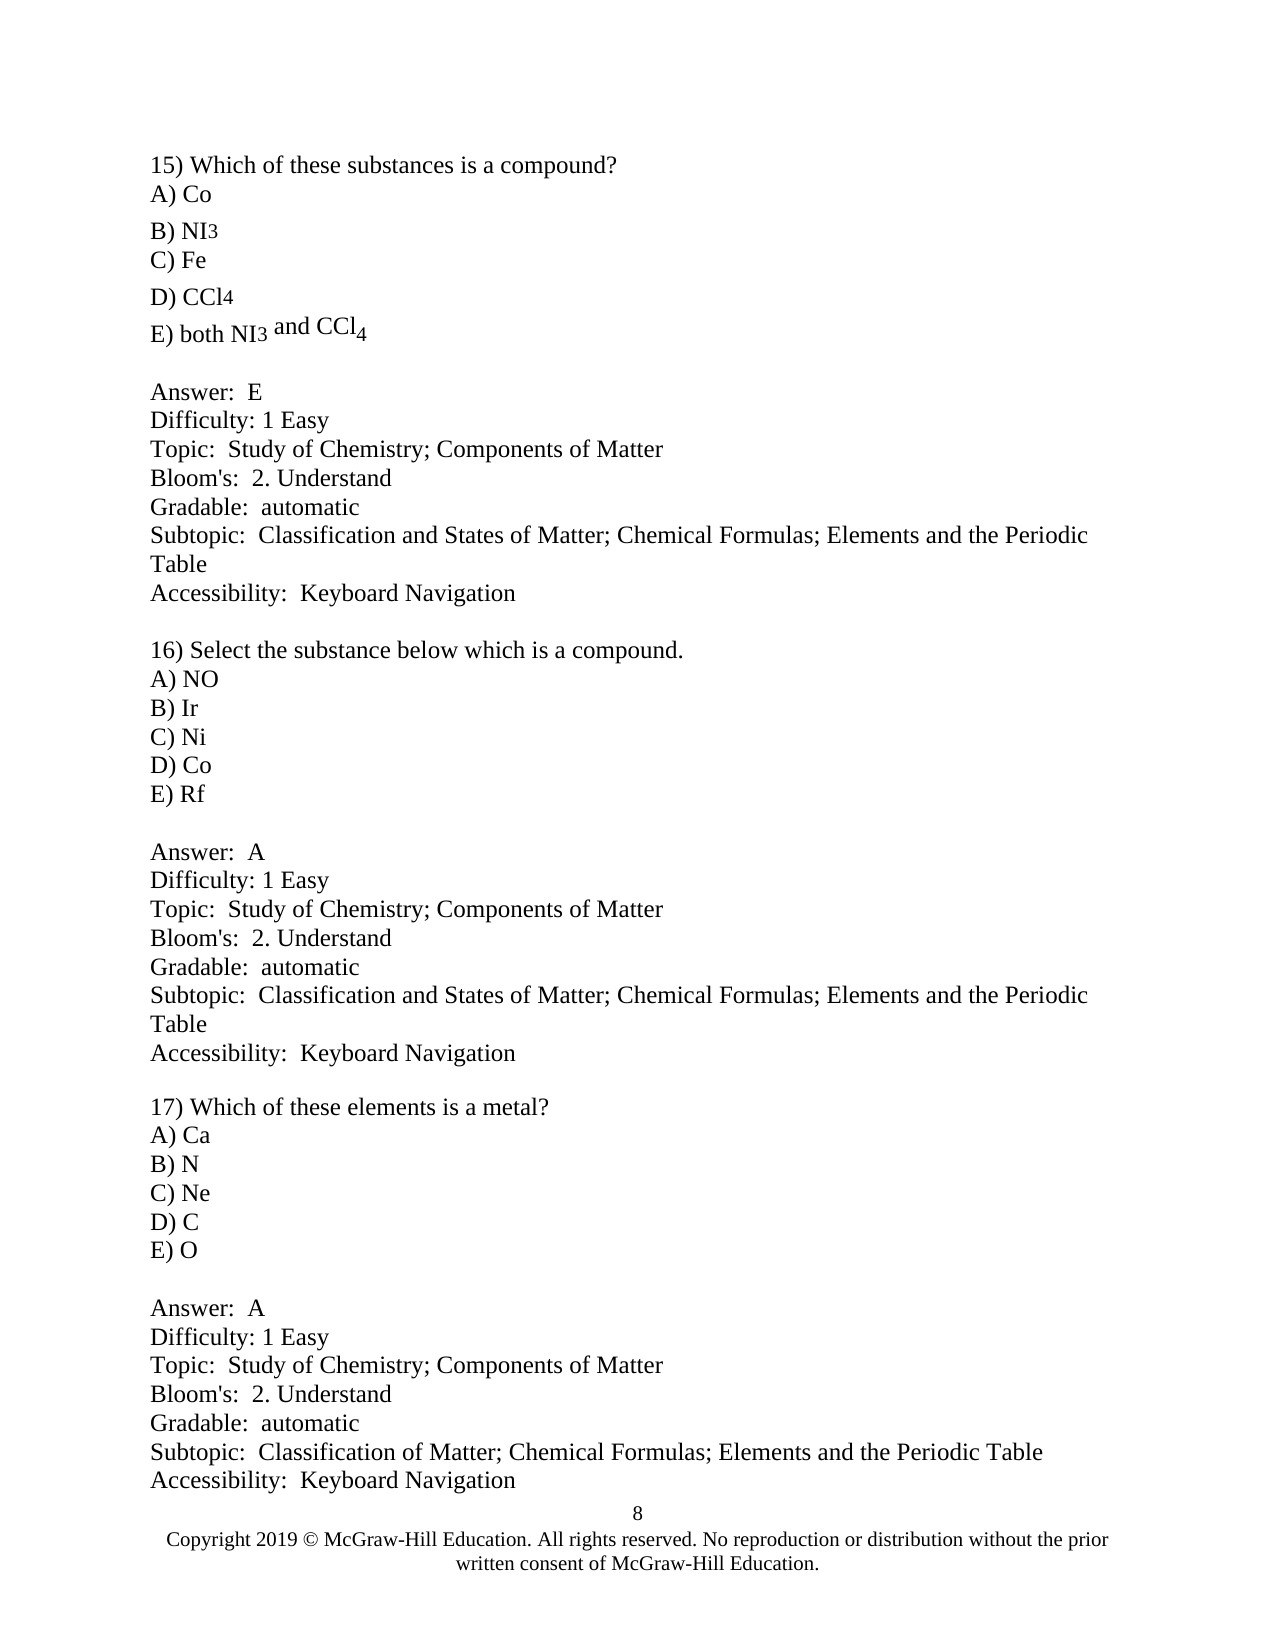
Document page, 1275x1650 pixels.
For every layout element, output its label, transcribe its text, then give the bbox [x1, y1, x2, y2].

text Bloom's: 2. Understand [150, 463, 1125, 492]
text C) Ne [150, 1178, 1125, 1207]
text A) Ca [150, 1121, 1125, 1149]
text B) NI3 [150, 207, 1125, 245]
text Topic: Study of Chemistry; Components of Matter [150, 434, 1125, 463]
text C) Ni [150, 722, 1125, 751]
text A) Co [150, 179, 1125, 207]
text D) CCl4 [150, 273, 1125, 311]
text Gradable: automatic [150, 1408, 1125, 1437]
text E) both NI3 and CCl4 [150, 311, 1125, 348]
text A) NO [150, 664, 1125, 693]
text B) Ir [150, 693, 1125, 722]
text Difficulty: 1 Easy [150, 1322, 1125, 1351]
text Bloom's: 2. Understand [150, 1379, 1125, 1408]
text Subtopic: Classification of Matter; Chemical Formulas; Elements and the Periodic Table [150, 1437, 1125, 1466]
text Topic: Study of Chemistry; Components of Matter [150, 1351, 1125, 1379]
text D) Co [150, 751, 1125, 779]
text Topic: Study of Chemistry; Components of Matter [150, 894, 1125, 923]
text Difficulty: 1 Easy [150, 866, 1125, 894]
text Accessibility: Keyboard Navigation [150, 578, 1125, 607]
text Answer: A [150, 837, 1125, 866]
text Accessibility: Keyboard Navigation [150, 1038, 1125, 1067]
text B) N [150, 1149, 1125, 1178]
text 16) Select the substance below which is a compound. [150, 636, 1125, 664]
text 15) Which of these substances is a compound? [150, 150, 1125, 179]
text Accessibility: Keyboard Navigation [150, 1466, 1125, 1494]
text Gradable: automatic [150, 952, 1125, 981]
text Gradable: automatic [150, 492, 1125, 521]
text Subtopic: Classification and States of Matter; Chemical Formulas; Elements and the Periodic Table [150, 521, 1125, 578]
text Answer: E [150, 377, 1125, 406]
text E) Rf [150, 779, 1125, 808]
text E) O [150, 1236, 1125, 1264]
text Answer: A [150, 1293, 1125, 1322]
text Difficulty: 1 Easy [150, 406, 1125, 434]
text Bloom's: 2. Understand [150, 923, 1125, 952]
text C) Fe [150, 245, 1125, 273]
text D) C [150, 1207, 1125, 1236]
text 17) Which of these elements is a metal? [150, 1092, 1125, 1121]
text Subtopic: Classification and States of Matter; Chemical Formulas; Elements and the Periodic Table [150, 981, 1125, 1038]
